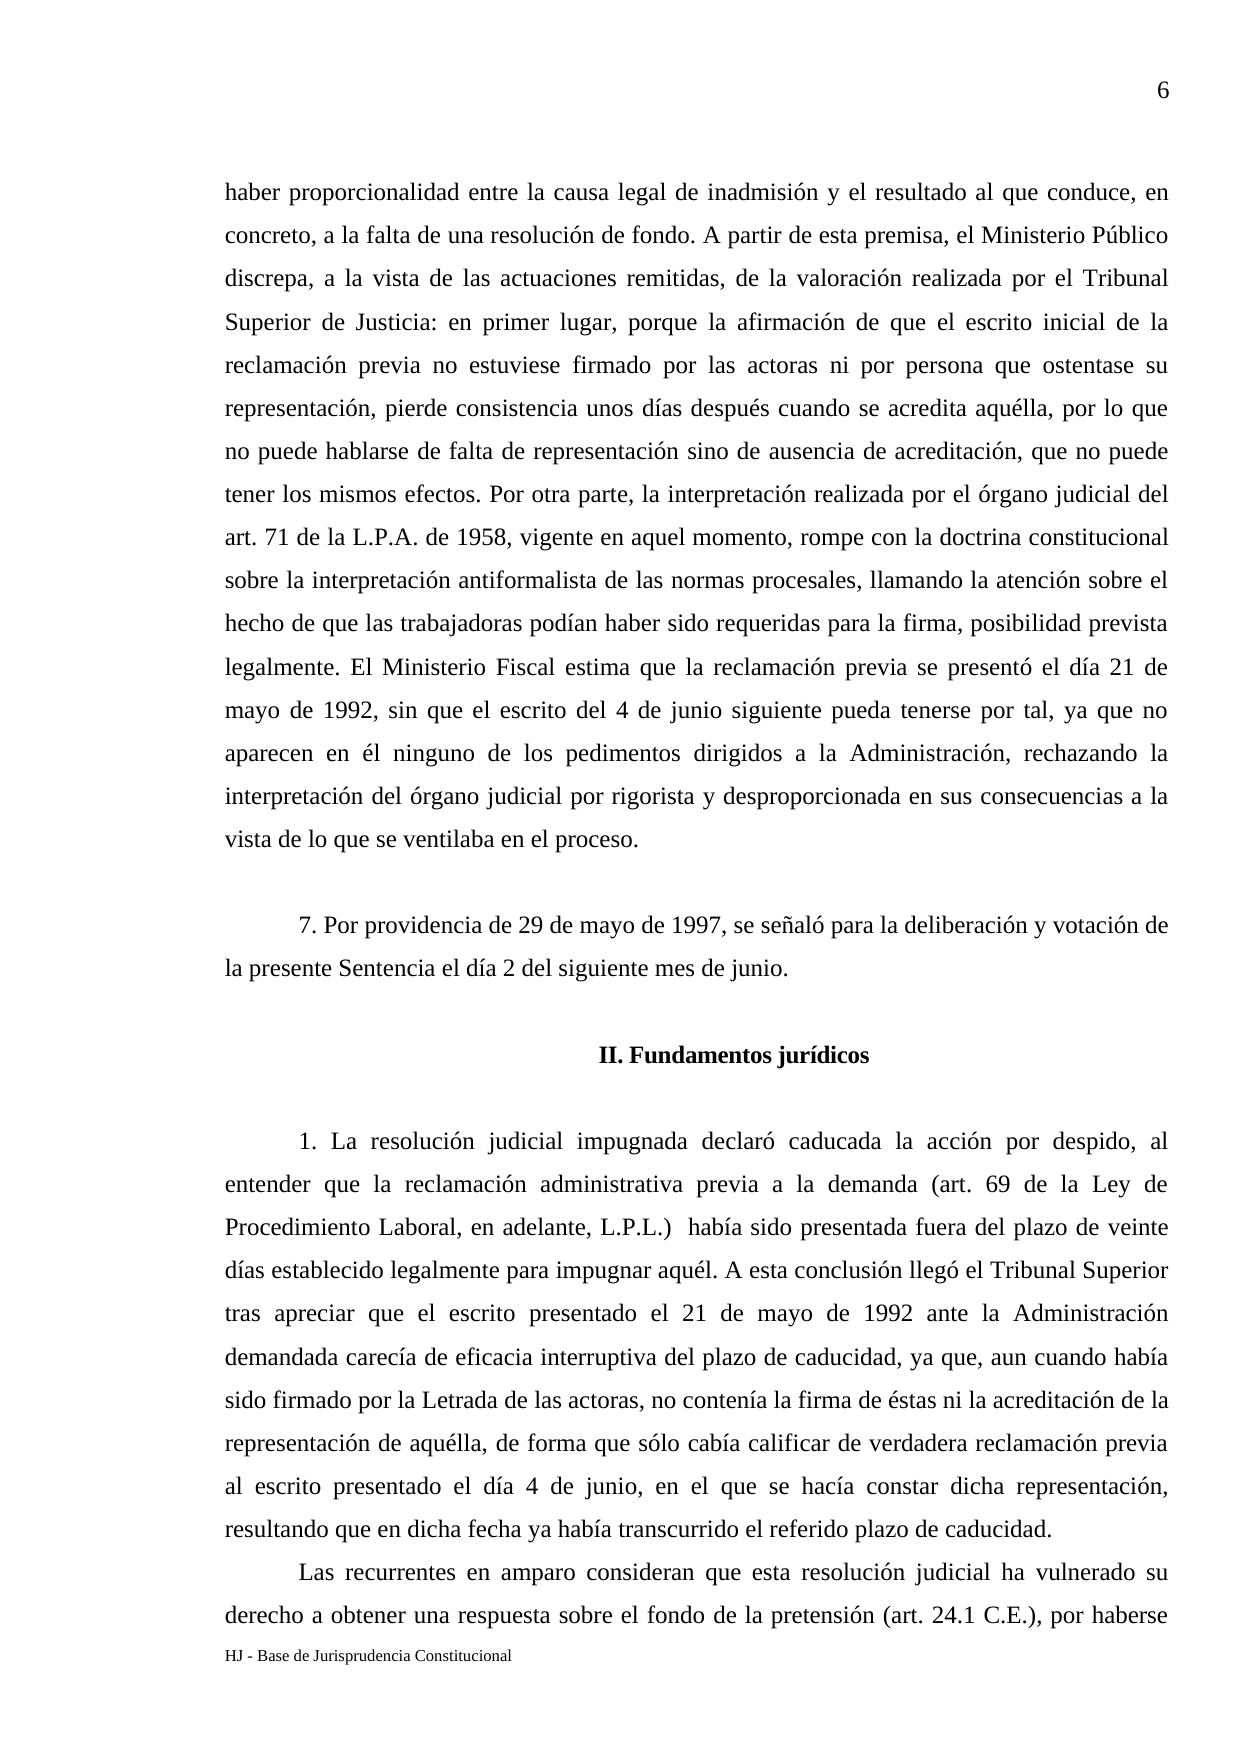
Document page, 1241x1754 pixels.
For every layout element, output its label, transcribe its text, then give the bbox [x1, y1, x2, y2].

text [224, 1557, 1169, 1629]
text 1. La resolución judicial impugnada declaró caducada la acción por despido, al entender que la reclamación administrativa previa a la demanda (art. 69 de la Ley de Procedimiento Laboral, en adelante, L.P.L.) había sido presentada fuera del plazo de veinte días establecido legalmente para impugnar aquél. A esta conclusión llegó el Tribunal Superior tras apreciar que el escrito presentado el 21 de mayo de 1992 ante la Administración demandada carecía de eficacia interruptiva del plazo de caducidad, ya que, aun cuando había sido firmado por la Letrada de las actoras, no contenía la firma de éstas ni la acreditación de la representación de aquélla, de forma que sólo cabía calificar de verdadera reclamación previa al escrito presentado el día 4 de junio, en el que se hacía constar dicha representación, resultando que en dicha fecha ya había transcurrido el referido plazo de caducidad. [224, 1126, 1169, 1543]
text 7. Por providencia de 29 de mayo de 1997, se señaló para la deliberación y votación de la presente Sentencia el día 2 del siguiente mes de junio. [224, 910, 1169, 982]
subtitle II. Fundamentos jurídicos [224, 1040, 1169, 1068]
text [224, 177, 1169, 853]
